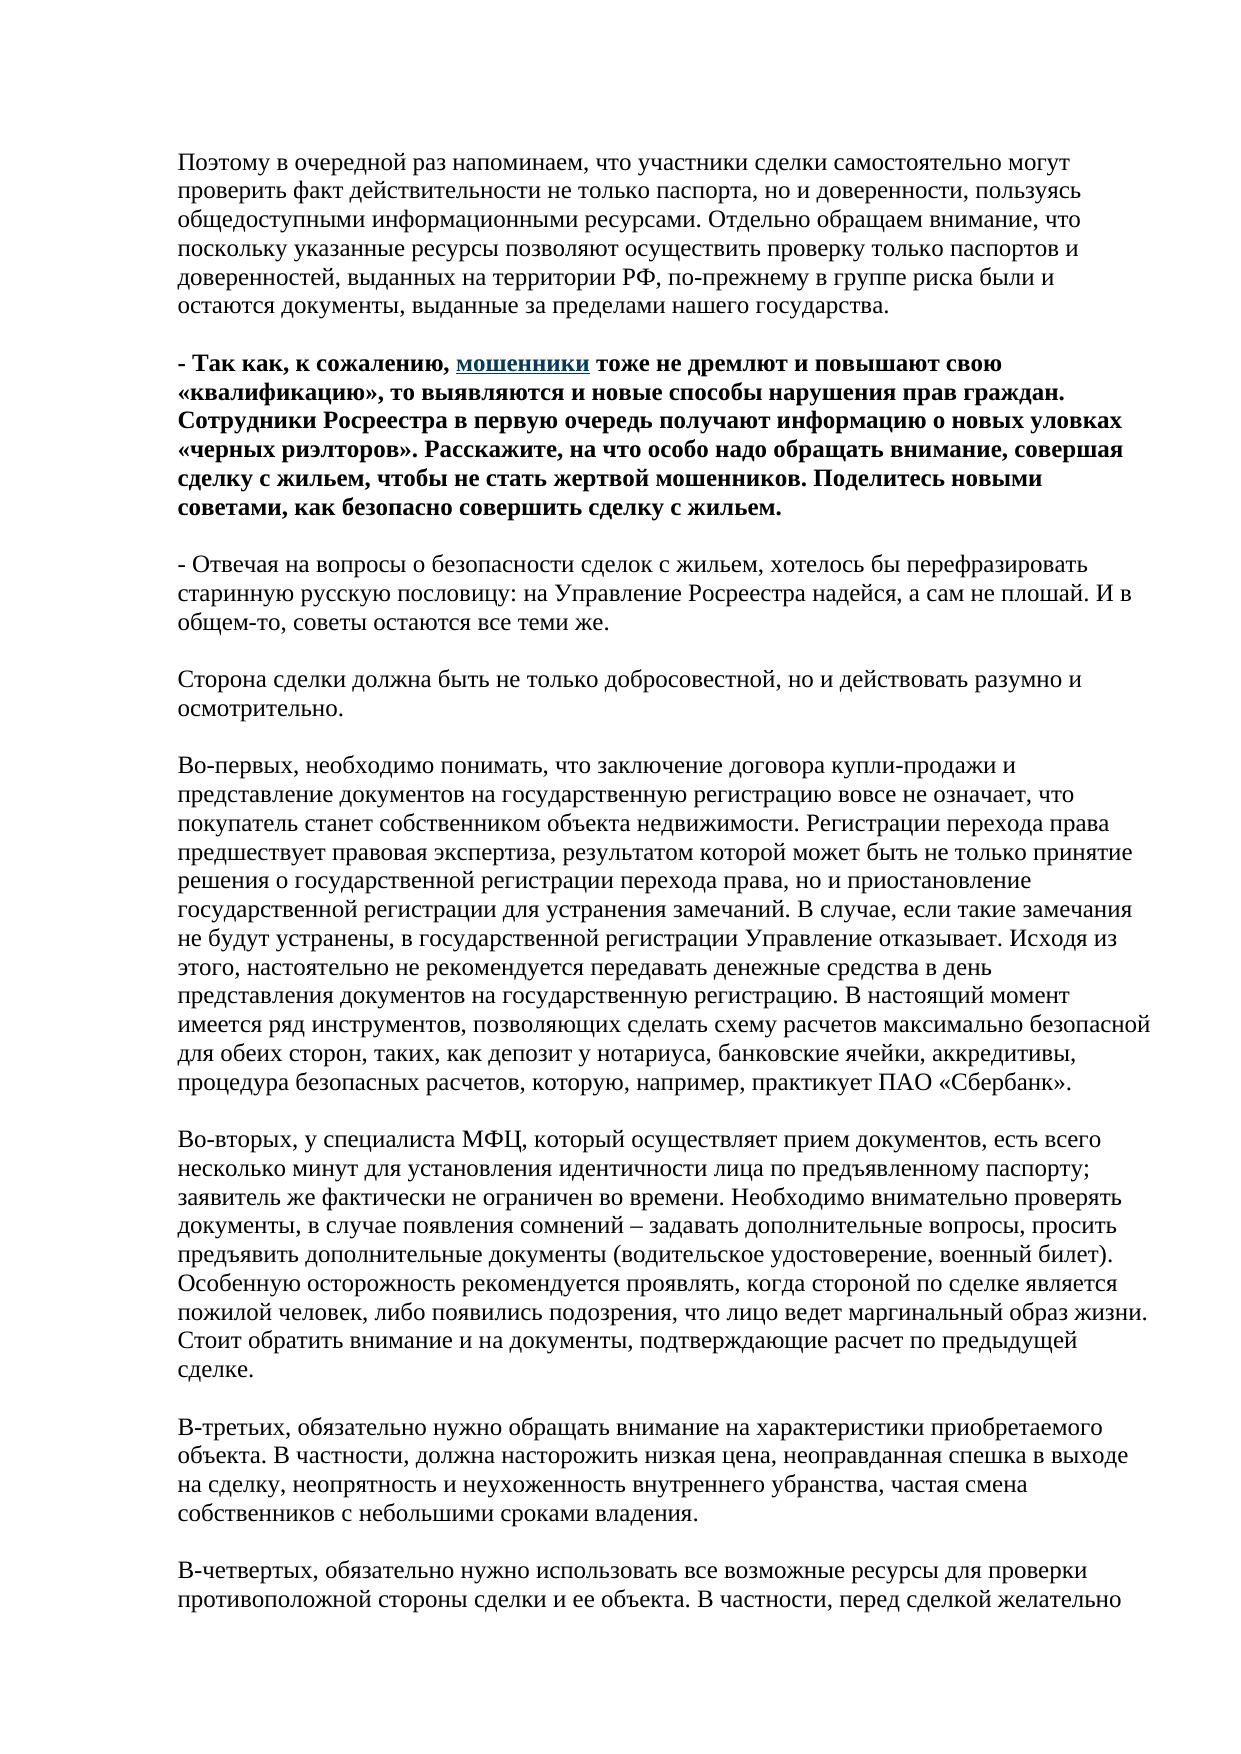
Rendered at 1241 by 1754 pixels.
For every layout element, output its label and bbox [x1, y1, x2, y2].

text [177, 118, 1152, 1613]
